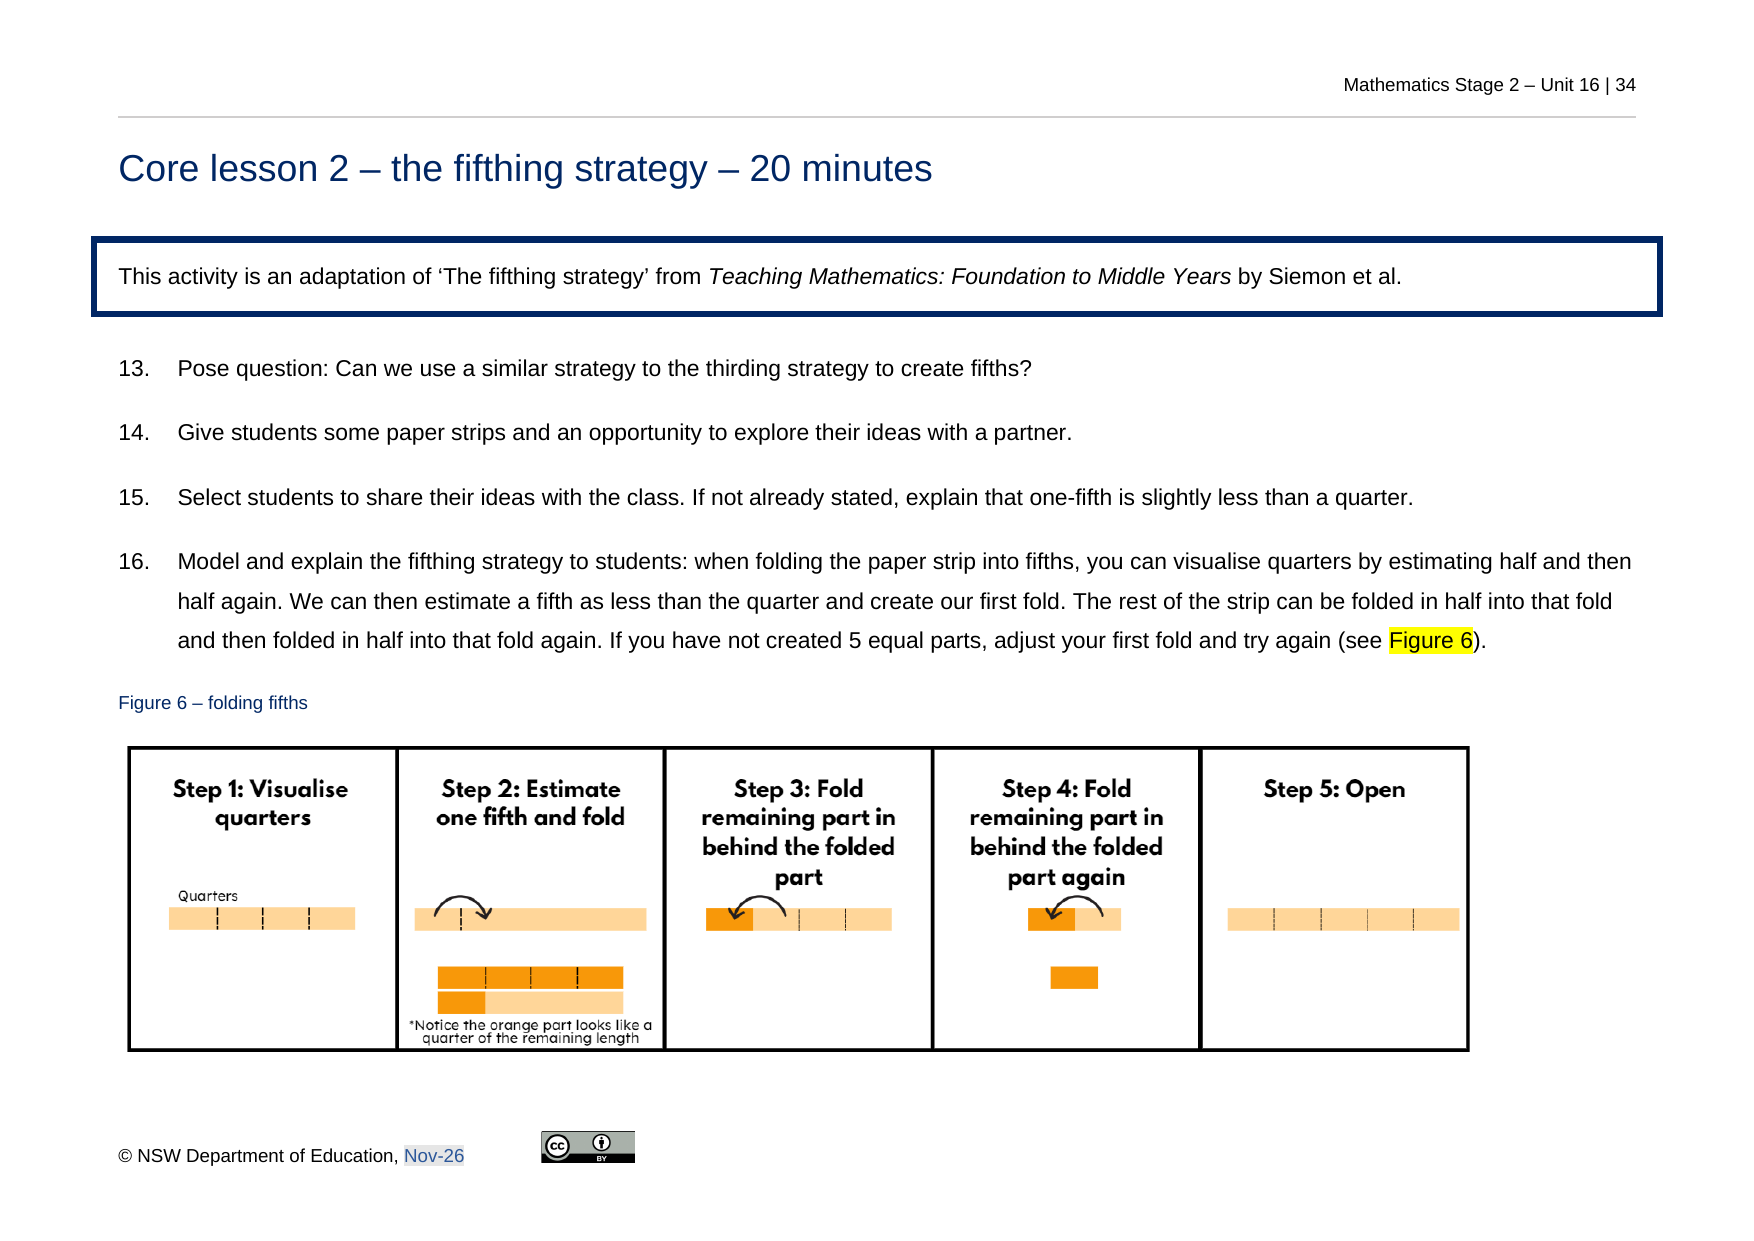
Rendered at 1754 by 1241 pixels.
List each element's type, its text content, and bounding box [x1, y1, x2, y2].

subtitle Core lesson 2 – the fifthing strategy – 20 minutes [118, 147, 1636, 190]
text Figure 6 – folding fifths [118, 692, 1636, 713]
list Pose question: Can we use a similar strategy to the thirding strategy to create fifths? [118, 355, 1636, 381]
text This activity is an adaptation of ‘The fifthing strategy’ from Teaching Mathematics: Foundation to Middle Years by Siemon et al. [97, 243, 1657, 311]
list Model and explain the fifthing strategy to students: when folding the paper strip into fifths, you can visualise quarters by estimating half and then half again. We can then estimate a fifth as less than the quarter and create our first fold. The rest of the strip can be folded in half into that fold and then folded in half into that fold again. If you have not created 5 equal parts, adjust your first fold and try again (see Figure 6). [118, 548, 1636, 654]
list Give students some paper strips and an opportunity to explore their ideas with a partner. [118, 419, 1636, 446]
picture [118, 738, 1475, 1055]
list Select students to share their ideas with the class. If not already stated, explain that one-fifth is slightly less than a quarter. [118, 484, 1636, 510]
picture [541, 1131, 635, 1163]
